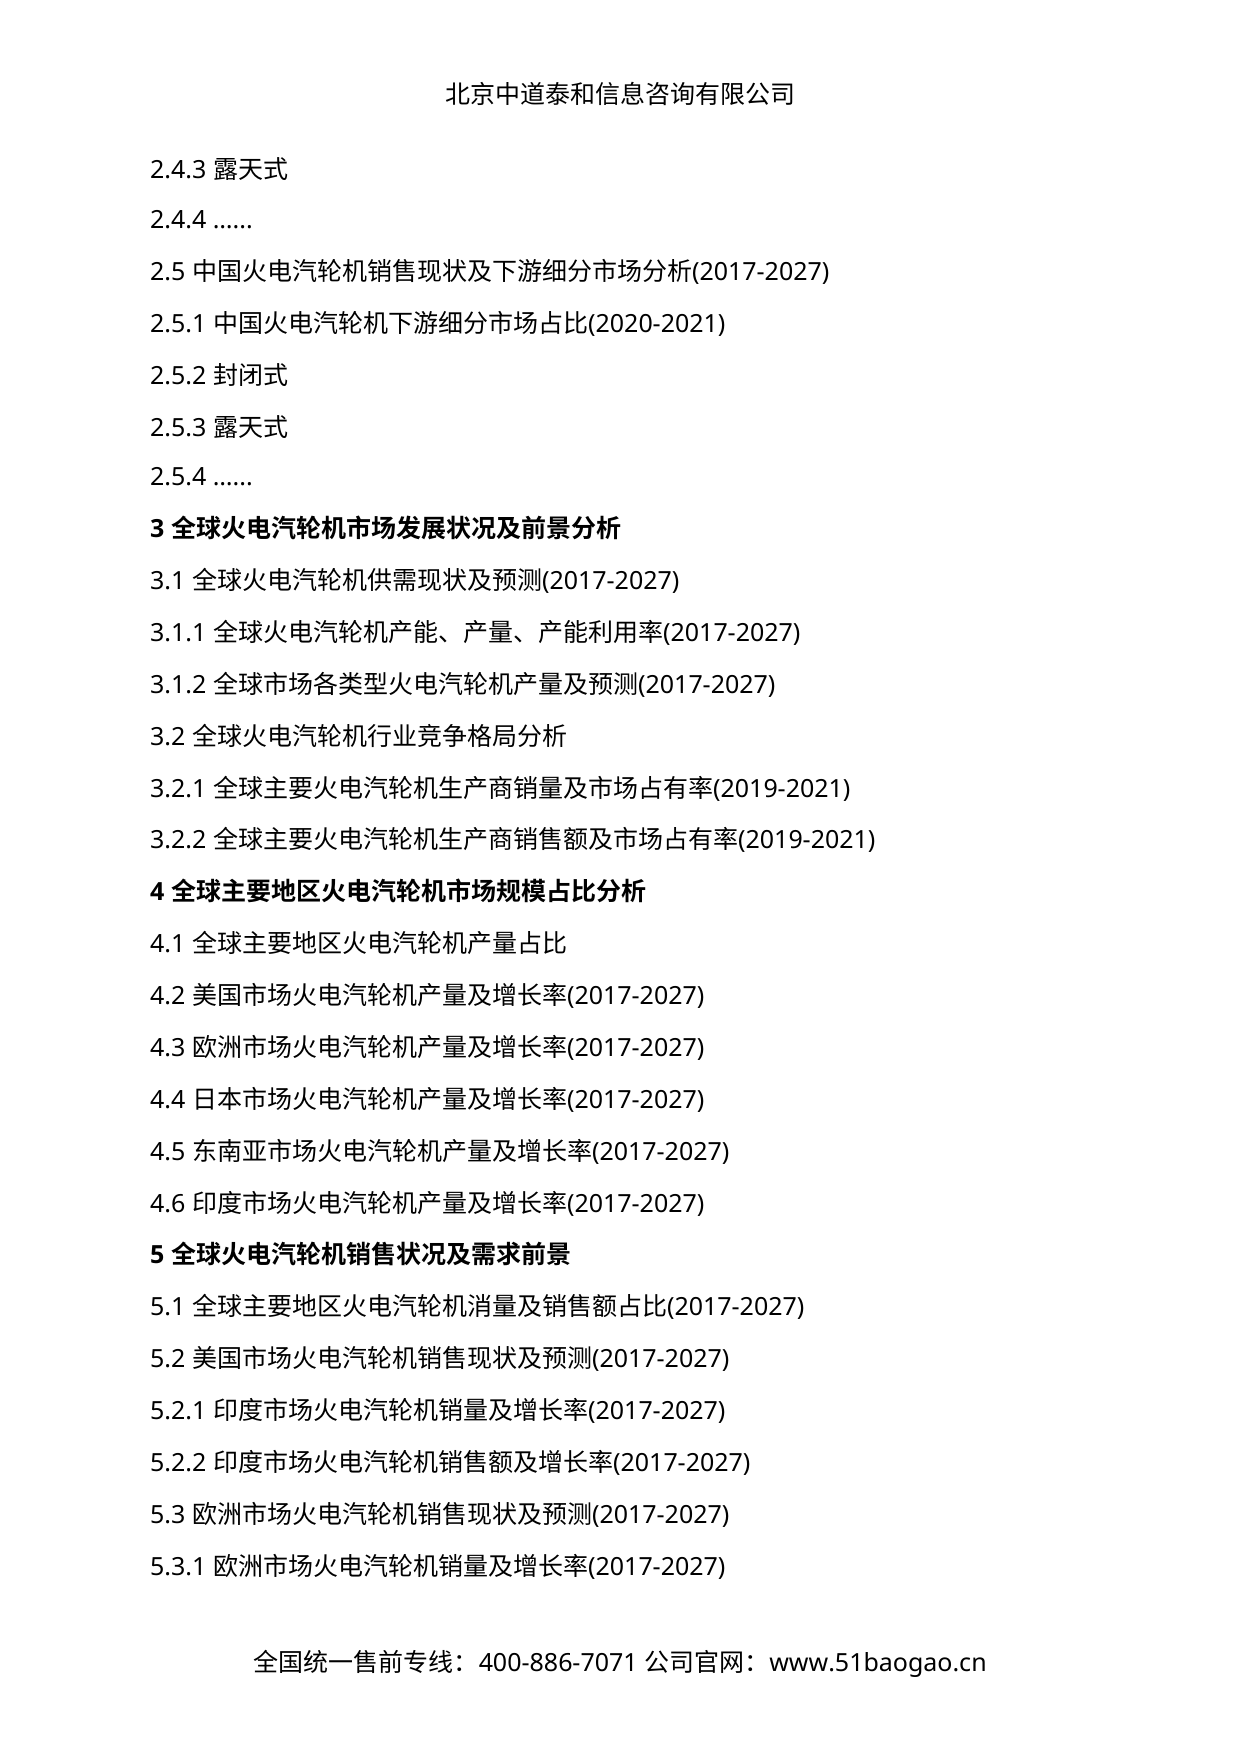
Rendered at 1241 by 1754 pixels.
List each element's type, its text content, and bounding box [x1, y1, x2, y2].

text 2.5.2 封闭式 [150, 355, 1090, 392]
text 2.4.4 …... [150, 202, 1090, 236]
text 3.1 全球火电汽轮机供需现状及预测(2017-2027) [150, 561, 1090, 597]
text 5.2 美国市场火电汽轮机销售现状及预测(2017-2027) [150, 1339, 1090, 1375]
text 3.1.1 全球火电汽轮机产能、产量、产能利用率(2017-2027) [150, 612, 1090, 649]
text 3.2.1 全球主要火电汽轮机生产商销量及市场占有率(2019-2021) [150, 768, 1090, 804]
text 3.1.2 全球市场各类型火电汽轮机产量及预测(2017-2027) [150, 664, 1090, 701]
text 2.4.3 露天式 [150, 150, 1090, 186]
text 3 全球火电汽轮机市场发展状况及前景分析 [150, 509, 1090, 545]
text 4.5 东南亚市场火电汽轮机产量及增长率(2017-2027) [150, 1131, 1090, 1167]
text 2.5.1 中国火电汽轮机下游细分市场占比(2020-2021) [150, 303, 1090, 340]
text 5 全球火电汽轮机销售状况及需求前景 [150, 1235, 1090, 1271]
text 2.5.4 …... [150, 459, 1090, 493]
text 4.4 日本市场火电汽轮机产量及增长率(2017-2027) [150, 1079, 1090, 1116]
text 4.6 印度市场火电汽轮机产量及增长率(2017-2027) [150, 1183, 1090, 1219]
text 3.2.2 全球主要火电汽轮机生产商销售额及市场占有率(2019-2021) [150, 820, 1090, 856]
text 5.1 全球主要地区火电汽轮机消量及销售额占比(2017-2027) [150, 1287, 1090, 1323]
text 5.3 欧洲市场火电汽轮机销售现状及预测(2017-2027) [150, 1494, 1090, 1531]
text 5.3.1 欧洲市场火电汽轮机销量及增长率(2017-2027) [150, 1546, 1090, 1582]
text 5.2.2 印度市场火电汽轮机销售额及增长率(2017-2027) [150, 1442, 1090, 1479]
text 2.5 中国火电汽轮机销售现状及下游细分市场分析(2017-2027) [150, 252, 1090, 288]
text 2.5.3 露天式 [150, 407, 1090, 443]
text 4.2 美国市场火电汽轮机产量及增长率(2017-2027) [150, 976, 1090, 1012]
text 4.1 全球主要地区火电汽轮机产量占比 [150, 924, 1090, 960]
text 4 全球主要地区火电汽轮机市场规模占比分析 [150, 872, 1090, 908]
text 4.3 欧洲市场火电汽轮机产量及增长率(2017-2027) [150, 1027, 1090, 1064]
text 5.2.1 印度市场火电汽轮机销量及增长率(2017-2027) [150, 1391, 1090, 1427]
text 3.2 全球火电汽轮机行业竞争格局分析 [150, 716, 1090, 752]
